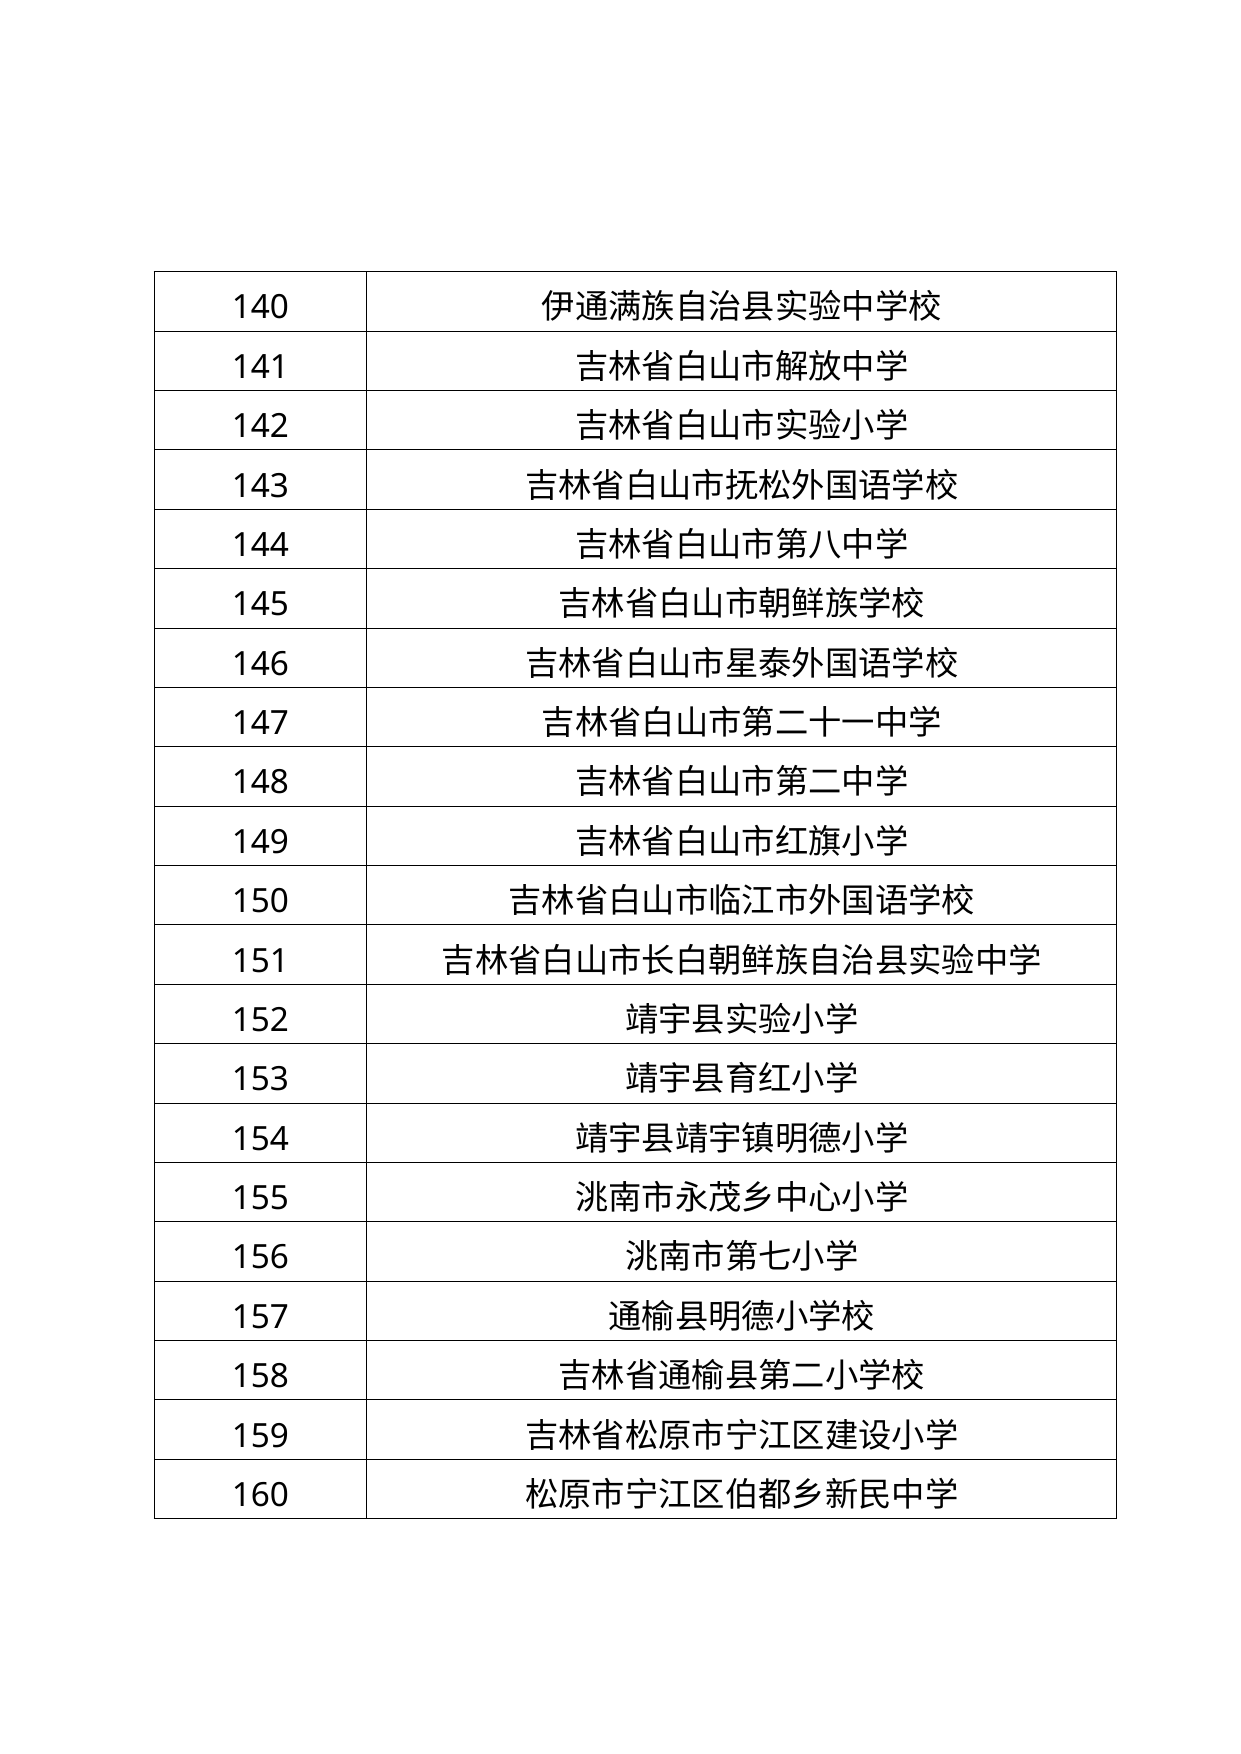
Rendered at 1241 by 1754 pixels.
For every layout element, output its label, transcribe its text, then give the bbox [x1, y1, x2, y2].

table_cell 157 [155, 1282, 366, 1340]
table_cell 155 [155, 1163, 366, 1221]
table_cell 142 [155, 391, 366, 449]
table_cell 148 [155, 747, 366, 806]
table_cell 153 [155, 1044, 366, 1102]
table_cell 152 [155, 985, 366, 1043]
table_cell 149 [155, 807, 366, 865]
table_cell 吉林省白山市红旗小学 [367, 807, 1116, 865]
table_cell 洮南市第七小学 [367, 1222, 1116, 1281]
table_cell 143 [155, 450, 366, 509]
table_cell 154 [155, 1104, 366, 1162]
table_cell 吉林省白山市临江市外国语学校 [367, 866, 1116, 924]
table_cell 靖宇县育红小学 [367, 1044, 1116, 1102]
table_cell 吉林省白山市抚松外国语学校 [367, 450, 1116, 509]
table_cell 150 [155, 866, 366, 924]
table_cell 通榆县明德小学校 [367, 1282, 1116, 1340]
table_cell 吉林省白山市第二十一中学 [367, 688, 1116, 746]
table_cell 140 [155, 272, 366, 331]
table_cell 吉林省白山市解放中学 [367, 332, 1116, 390]
table_cell 伊通满族自治县实验中学校 [367, 272, 1116, 331]
table_cell 160 [155, 1460, 366, 1518]
table_cell 吉林省通榆县第二小学校 [367, 1341, 1116, 1399]
table_cell 144 [155, 510, 366, 568]
table_cell 吉林省白山市第八中学 [367, 510, 1116, 568]
table_cell 141 [155, 332, 366, 390]
table_cell 145 [155, 569, 366, 627]
table_cell 158 [155, 1341, 366, 1399]
table_cell 吉林省白山市朝鲜族学校 [367, 569, 1116, 627]
table_cell 159 [155, 1400, 366, 1459]
table_cell 洮南市永茂乡中心小学 [367, 1163, 1116, 1221]
table_cell 吉林省白山市星泰外国语学校 [367, 629, 1116, 687]
table_cell 吉林省白山市第二中学 [367, 747, 1116, 806]
table_cell 吉林省松原市宁江区建设小学 [367, 1400, 1116, 1459]
table_cell 146 [155, 629, 366, 687]
table_cell 151 [155, 925, 366, 984]
table_cell 松原市宁江区伯都乡新民中学 [367, 1460, 1116, 1518]
table_cell 靖宇县靖宇镇明德小学 [367, 1104, 1116, 1162]
table_cell 吉林省白山市长白朝鲜族自治县实验中学 [367, 925, 1116, 984]
table_cell 156 [155, 1222, 366, 1281]
table_cell 吉林省白山市实验小学 [367, 391, 1116, 449]
table_cell 147 [155, 688, 366, 746]
table_cell 靖宇县实验小学 [367, 985, 1116, 1043]
